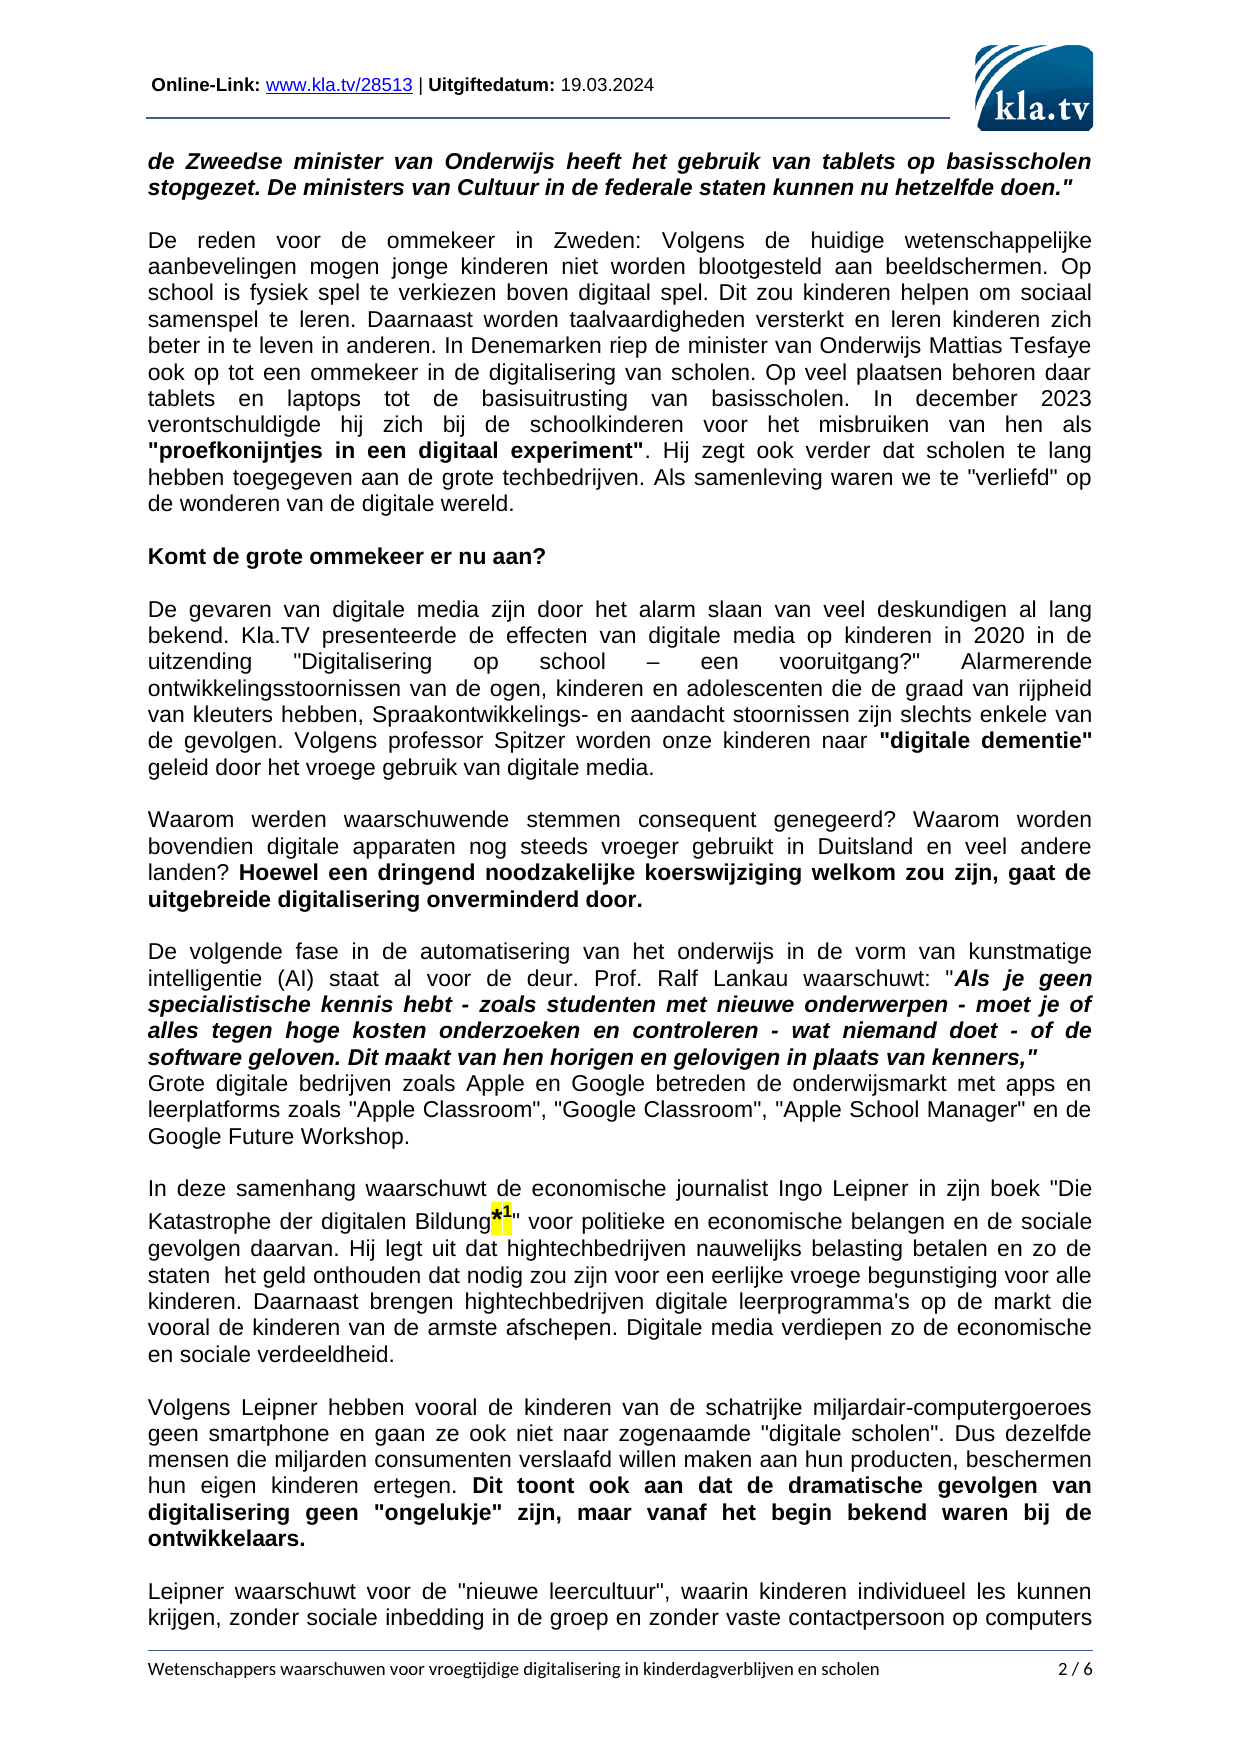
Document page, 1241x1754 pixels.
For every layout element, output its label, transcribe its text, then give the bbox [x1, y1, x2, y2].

text De volgende fase in de automatisering van het onderwijs in de vorm van kunstmatige intelligentie (AI) staat al voor de deur. Prof. Ralf Lankau waarschuwt: "Als je geen specialistische kennis hebt - zoals studenten met nieuwe onderwerpen - moet je of alles tegen hoge kosten onderzoeken en controleren - wat niemand doet - of de software geloven. Dit maakt van hen horigen en gelovigen in plaats van kenners," [148, 938, 1093, 1070]
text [148, 1578, 1093, 1631]
text De gevaren van digitale media zijn door het alarm slaan van veel deskundigen al lang bekend. Kla.TV presenteerde de effecten van digitale media op kinderen in 2020 in de uitzending "Digitalisering op school – een vooruitgang?" Alarmerende ontwikkelingsstoornissen van de ogen, kinderen en adolescenten die de graad van rijpheid van kleuters hebben, Spraakontwikkelings- en aandacht stoornissen zijn slechts enkele van de gevolgen. Volgens professor Spitzer worden onze kinderen naar "digitale dementie" geleid door het vroege gebruik van digitale media. [148, 596, 1093, 780]
text Komt de grote ommekeer er nu aan? [148, 543, 1093, 569]
text De reden voor de ommekeer in Zweden: Volgens de huidige wetenschappelijke aanbevelingen mogen jonge kinderen niet worden blootgesteld aan beeldschermen. Op school is fysiek spel te verkiezen boven digitaal spel. Dit zou kinderen helpen om sociaal samenspel te leren. Daarnaast worden taalvaardigheden versterkt en leren kinderen zich beter in te leven in anderen. In Denemarken riep de minister van Onderwijs Mattias Tesfaye ook op tot een ommekeer in de digitalisering van scholen. Op veel plaatsen behoren daar tablets en laptops tot de basisuitrusting van basisscholen. In december 2023 verontschuldigde hij zich bij de schoolkinderen voor het misbruiken van hen als "proefkonijntjes in een digitaal experiment". Hij zegt ook verder dat scholen te lang hebben toegegeven aan de grote techbedrijven. Als samenleving waren we te "verliefd" op de wonderen van de digitale wereld. [148, 227, 1093, 517]
text Volgens Leipner hebben vooral de kinderen van de schatrijke miljardair-computergoeroes geen smartphone en gaan ze ook niet naar zogenaamde "digitale scholen". Dus dezelfde mensen die miljarden consumenten verslaafd willen maken aan hun producten, beschermen hun eigen kinderen ertegen. Dit toont ook aan dat de dramatische gevolgen van digitalisering geen "ongelukje" zijn, maar vanaf het begin bekend waren bij de ontwikkelaars. [148, 1393, 1093, 1552]
text Grote digitale bedrijven zoals Apple en Google betreden de onderwijsmarkt met apps en leerplatforms zoals "Apple Classroom", "Google Classroom", "Apple School Manager" en de Google Future Workshop. [148, 1070, 1093, 1149]
text Waarom werden waarschuwende stemmen consequent genegeerd? Waarom worden bovendien digitale apparaten nog steeds vroeger gebruikt in Duitsland en veel andere landen? Hoewel een dringend noodzakelijke koerswijziging welkom zou zijn, gaat de uitgebreide digitalisering onverminderd door. [148, 806, 1093, 912]
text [148, 148, 1093, 200]
text In deze samenhang waarschuwt de economische journalist Ingo Leipner in zijn boek "Die Katastrophe der digitalen Bildung*1" voor politieke en economische belangen en de sociale gevolgen daarvan. Hij legt uit dat hightechbedrijven nauwelijks belasting betalen en zo de staten het geld onthouden dat nodig zou zijn voor een eerlijke vroege begunstiging voor alle kinderen. Daarnaast brengen hightechbedrijven digitale leerprogramma's op de markt die vooral de kinderen van de armste afschepen. Digitale media verdiepen zo de economische en sociale verdeeldheid. [148, 1175, 1093, 1367]
